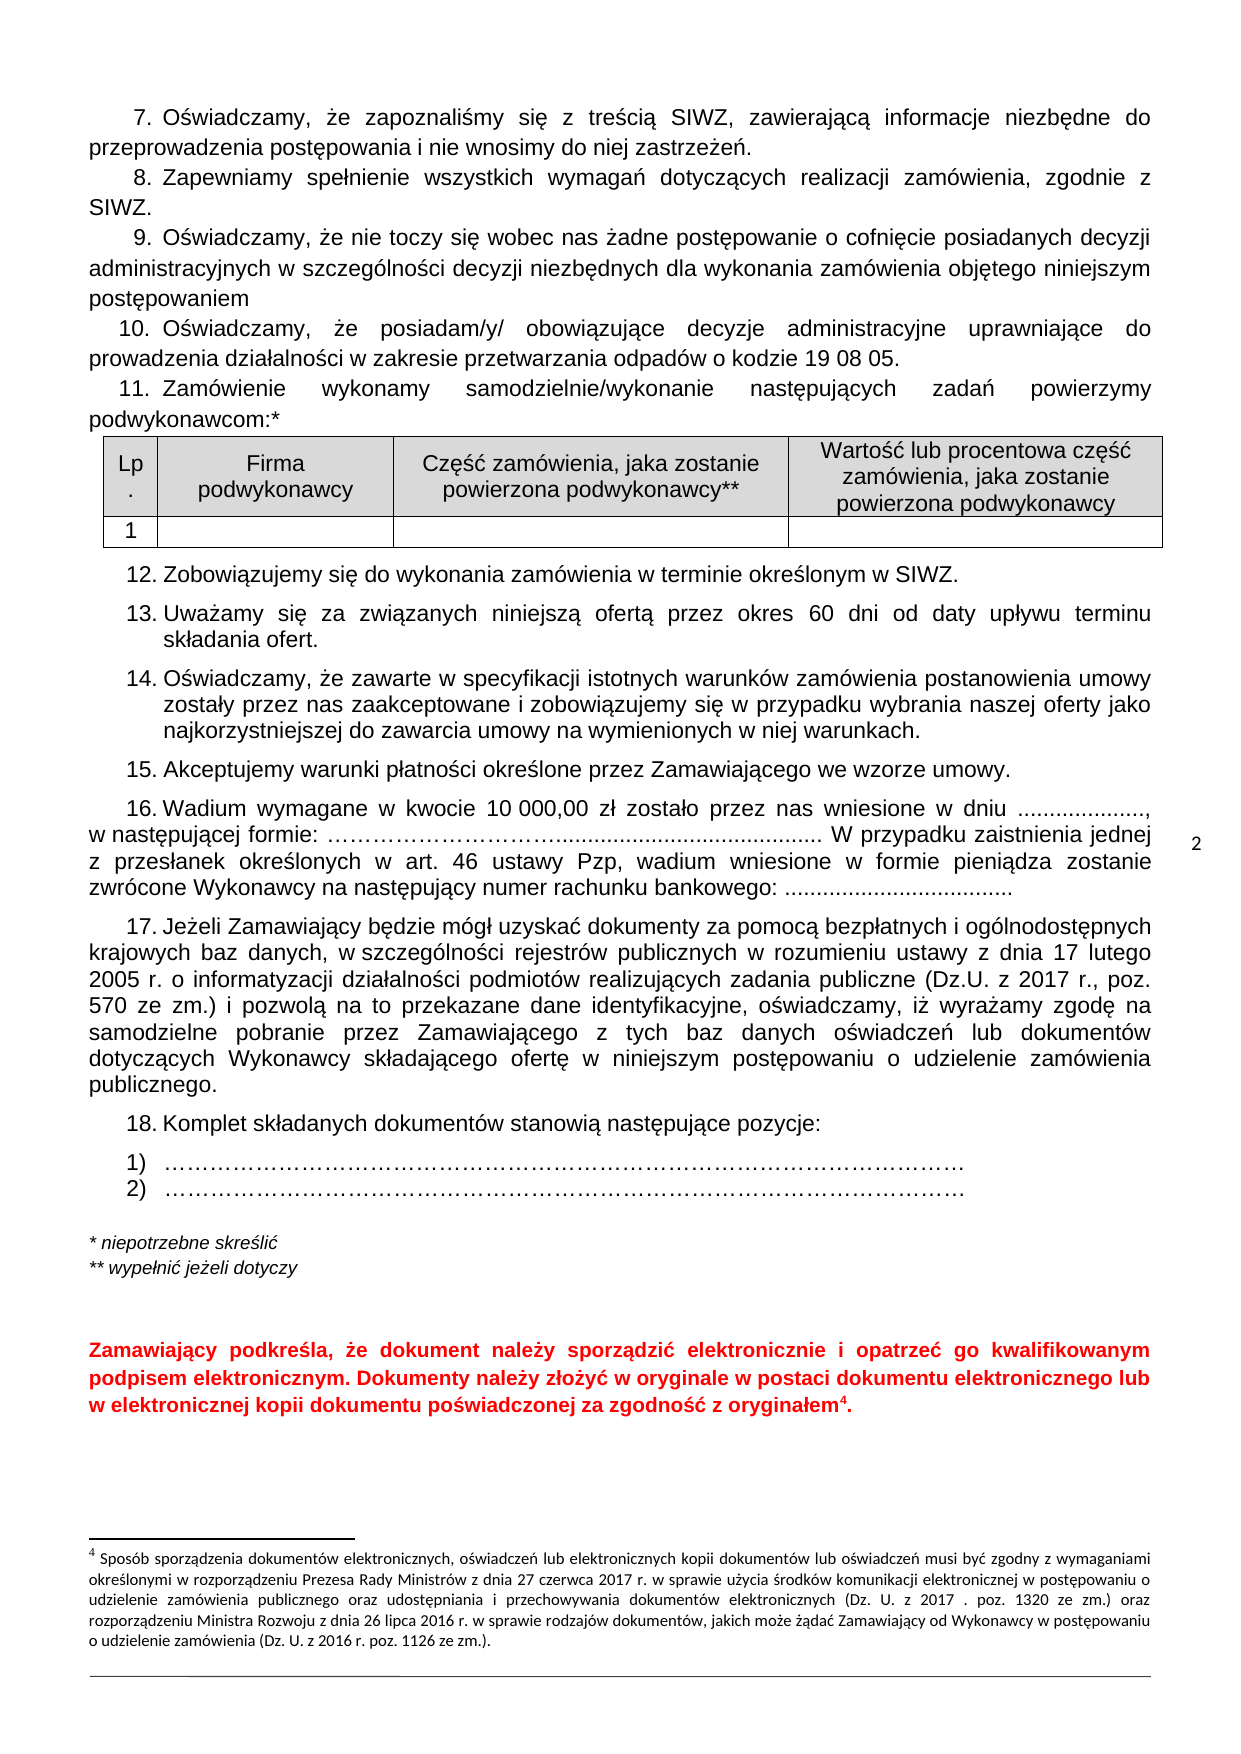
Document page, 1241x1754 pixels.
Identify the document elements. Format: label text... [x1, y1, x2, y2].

table_cell [789, 517, 1162, 547]
table_header Lp. [104, 437, 157, 516]
list Zobowiązujemy się do wykonania zamówienia w terminie określonym w SIWZ. [126, 561, 1152, 587]
list Oświadczamy, że zawarte w specyfikacji istotnych warunków zamówienia postanowienia umowy zostały przez nas zaakceptowane i zobowiązujemy się w przypadku wybrania naszej oferty jako najkorzystniejszej do zawarcia umowy na wymienionych w niej warunkach. [126, 665, 1152, 744]
list Komplet składanych dokumentów stanowią następujące pozycje: [89, 1110, 1152, 1136]
list Zapewniamy spełnienie wszystkich wymagań dotyczących realizacji zamówienia, zgodnie z SIWZ. [89, 164, 1152, 220]
table_cell 1 [104, 517, 157, 547]
table_header Wartość lub procentowa część zamówienia, jaka zostanie powierzona podwykonawcy [789, 437, 1162, 516]
table_header Część zamówienia, jaka zostanie powierzona podwykonawcy** [394, 437, 788, 516]
list Jeżeli Zamawiający będzie mógł uzyskać dokumenty za pomocą bezpłatnych i ogólnodostępnych krajowych baz danych, w szczególności rejestrów publicznych w rozumieniu ustawy z dnia 17 lutego 2005 r. o informatyzacji działalności podmiotów realizujących zadania publiczne (Dz.U. z 2017 r., poz. 570 ze zm.) i pozwolą na to przekazane dane identyfikacyjne, oświadczamy, iż wyrażamy zgodę na samodzielne pobranie przez Zamawiającego z tych baz danych oświadczeń lub dokumentów dotyczących Wykonawcy składającego ofertę w niniejszym postępowaniu o udzielenie zamówienia publicznego. [89, 913, 1152, 1097]
list Wadium wymagane w kwocie 10 000,00 zł zostało przez nas wniesione w dniu ...................., w następującej formie: ………………………….......................................... W przypadku zaistnienia jednej z przesłanek określonych w art. 46 ustawy Pzp, wadium wniesione w formie pieniądza zostanie zwrócone Wykonawcy na następujący numer rachunku bankowego: .................................... [89, 795, 1152, 901]
list Oświadczamy, że nie toczy się wobec nas żadne postępowanie o cofnięcie posiadanych decyzji administracyjnych w szczególności decyzji niezbędnych dla wykonania zamówienia objętego niniejszym postępowaniem [89, 224, 1152, 311]
list Oświadczamy, że posiadam/y/ obowiązujące decyzje administracyjne uprawniające do prowadzenia działalności w zakresie przetwarzania odpadów o kodzie 19 08 05. [89, 315, 1152, 371]
table_cell [158, 517, 393, 547]
list Oświadczamy, że zapoznaliśmy się z treścią SIWZ, zawierającą informacje niezbędne do przeprowadzenia postępowania i nie wnosimy do niej zastrzeżeń. [89, 103, 1152, 160]
table_cell [394, 517, 788, 547]
list Akceptujemy warunki płatności określone przez Zamawiającego we wzorze umowy. [126, 756, 1152, 783]
text ** wypełnić jeżeli dotyczy [89, 1257, 1152, 1278]
table_header Firma podwykonawcy [158, 437, 393, 516]
list Zamówienie wykonamy samodzielnie/wykonanie następujących zadań powierzymy podwykonawcom:* [89, 375, 1152, 432]
list …………………………………………………………………………………………… [126, 1149, 1152, 1175]
list …………………………………………………………………………………………… [126, 1175, 1152, 1202]
list Uważamy się za związanych niniejszą ofertą przez okres 60 dni od daty upływu terminu składania ofert. [126, 599, 1152, 652]
text Zamawiający podkreśla, że dokument należy sporządzić elektronicznie i opatrzeć go kwalifikowanym podpisem elektronicznym. Dokumenty należy złożyć w oryginale w postaci dokumentu elektronicznego lub w elektronicznej kopii dokumentu poświadczonej za zgodność z oryginałem. [89, 1338, 1152, 1417]
text * niepotrzebne skreślić [89, 1232, 1152, 1253]
